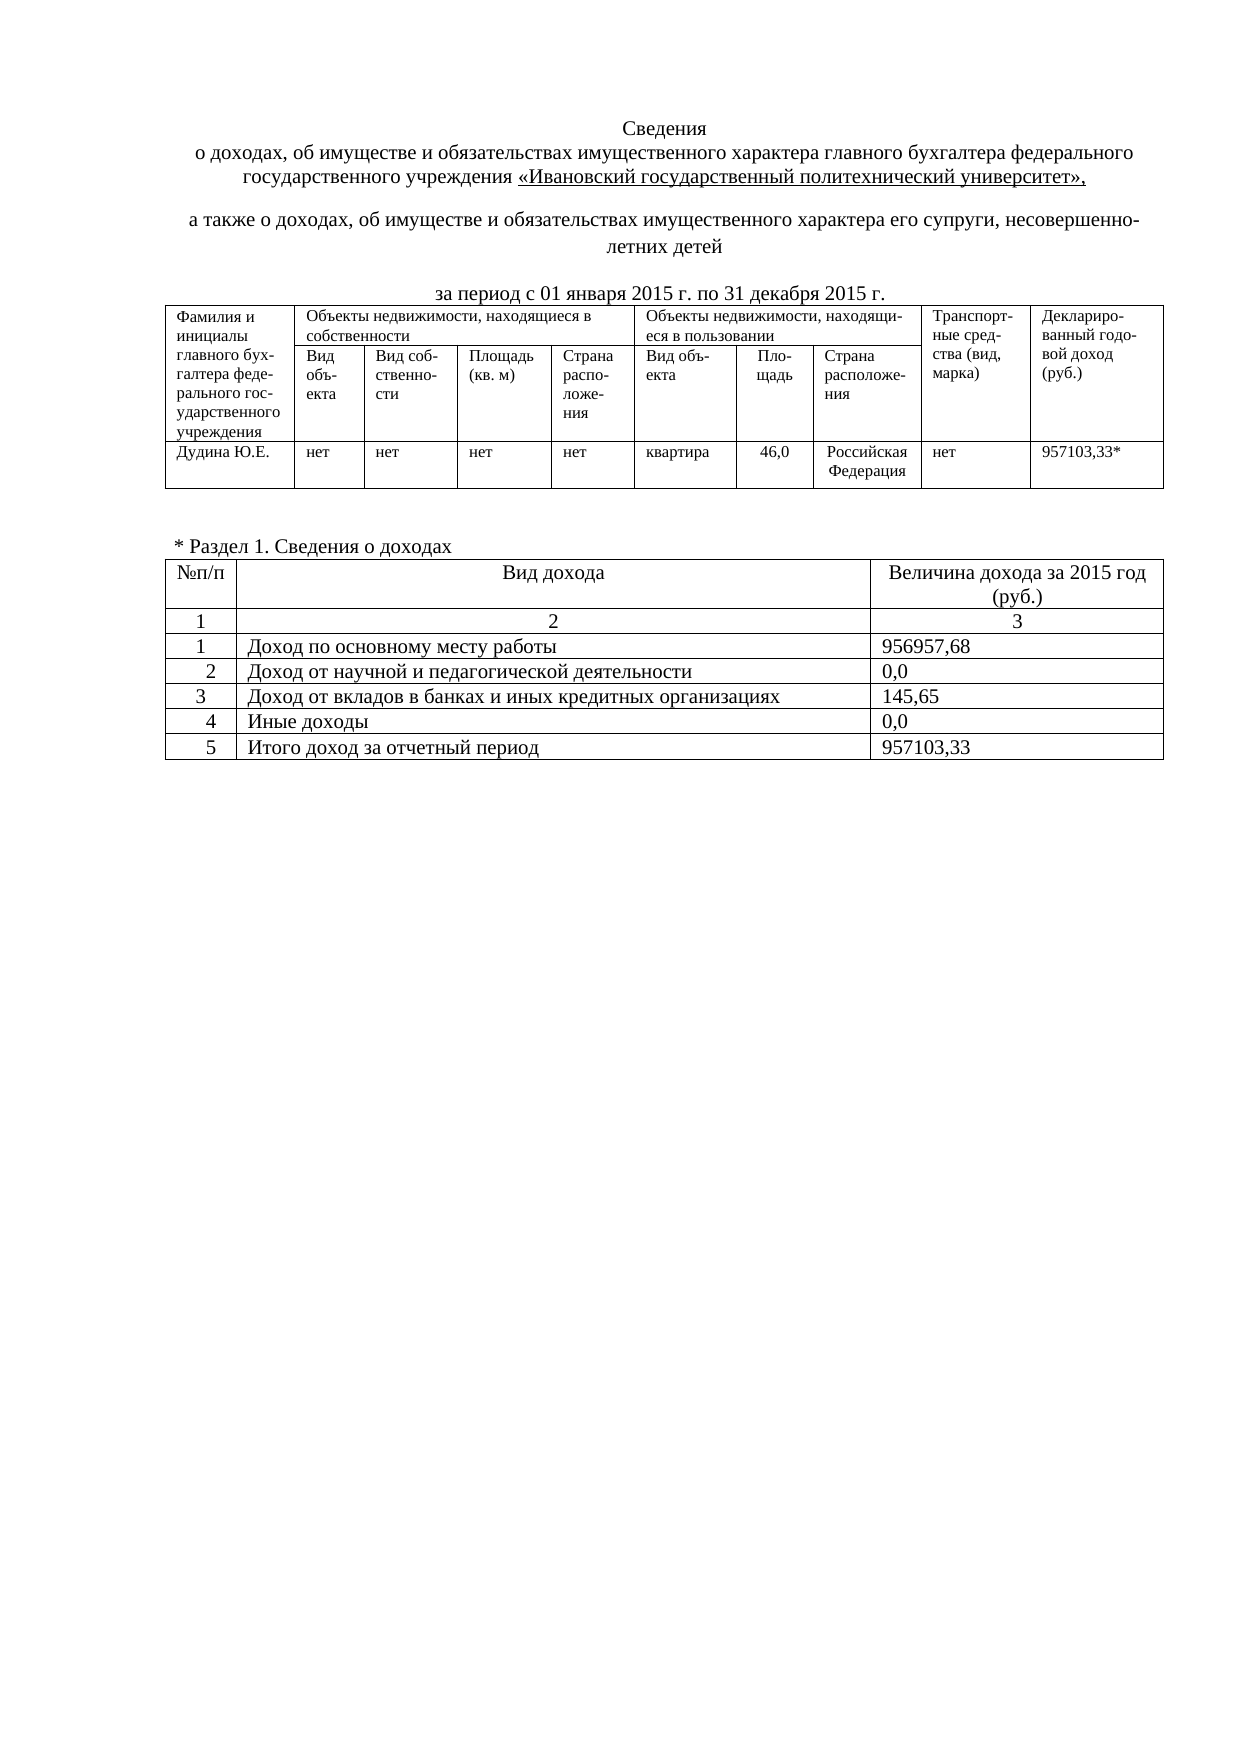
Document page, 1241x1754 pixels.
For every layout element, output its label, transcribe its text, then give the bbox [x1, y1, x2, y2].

table_cell Страна расположения [814, 346, 921, 441]
table_cell Дудина Ю.Е. [166, 442, 294, 488]
table_header Фамилия и инициалы главного бухгалтера федерального государственного учреждения [166, 306, 294, 441]
table_header Транспортные средства (вид, марка) [922, 306, 1030, 441]
table_header Декларированный годовой доход (руб.) [1031, 306, 1163, 441]
table_header №п/п [166, 560, 236, 608]
table_header Объекты недвижимости, находящиеся в собственности [295, 306, 634, 344]
table_cell Вид объекта [635, 346, 736, 441]
table_cell Итого доход за отчетный период [237, 734, 870, 759]
table_cell Площадь (кв. м) [458, 346, 551, 441]
table_cell 3 [166, 684, 236, 708]
table_cell 3 [871, 609, 1163, 633]
table_header Величина дохода за 2015 год (руб.) [871, 560, 1163, 608]
table_cell Вид собственно- сти [365, 346, 457, 441]
table_cell Вид объекта [295, 346, 364, 441]
table_cell нет [552, 442, 634, 488]
table_cell 4 [166, 709, 236, 733]
table_cell 1 [166, 609, 236, 633]
table_cell нет [458, 442, 551, 488]
table_cell Иные доходы [237, 709, 870, 733]
text за период с 01 января 2015 г. по 31 декабря 2015 г. [435, 281, 1164, 304]
text Сведения о доходах, об имуществе и обязательствах имущественного характера главного бухгалтера федерального государственного учреждения «Ивановский государственный политехнический университет», [165, 116, 1164, 188]
table_header Вид дохода [237, 560, 870, 608]
table_cell 2 [237, 609, 870, 633]
table_cell 5 [166, 734, 236, 759]
text а также о доходах, об имуществе и обязательствах имущественного характера его супруги, несовершенно- летних детей [165, 207, 1164, 258]
text * Раздел 1. Сведения о доходах [173, 534, 1164, 558]
table_header Объекты недвижимости, находящиеся в пользовании [635, 306, 921, 344]
table_cell нет [365, 442, 457, 488]
table_cell 1 [166, 634, 236, 658]
table_cell 145,65 [871, 684, 1163, 708]
table_cell 0,0 [871, 709, 1163, 733]
table_cell Доход от научной и педагогической деятельности [237, 659, 870, 683]
table_cell Российская Федерация [814, 442, 921, 488]
table_cell Доход по основному месту работы [237, 634, 870, 658]
table_cell 0,0 [871, 659, 1163, 683]
table_cell квартира [635, 442, 736, 488]
table_cell 46,0 [737, 442, 813, 488]
table_cell 957103,33* [1031, 442, 1163, 488]
table_cell нет [295, 442, 364, 488]
table_cell Площадь [737, 346, 813, 441]
table_cell Страна распо- ложе- ния [552, 346, 634, 441]
table_cell Доход от вкладов в банках и иных кредитных организациях [237, 684, 870, 708]
table_cell 2 [166, 659, 236, 683]
table_cell нет [922, 442, 1030, 488]
table_cell 957103,33 [871, 734, 1163, 759]
table_cell 956957,68 [871, 634, 1163, 658]
